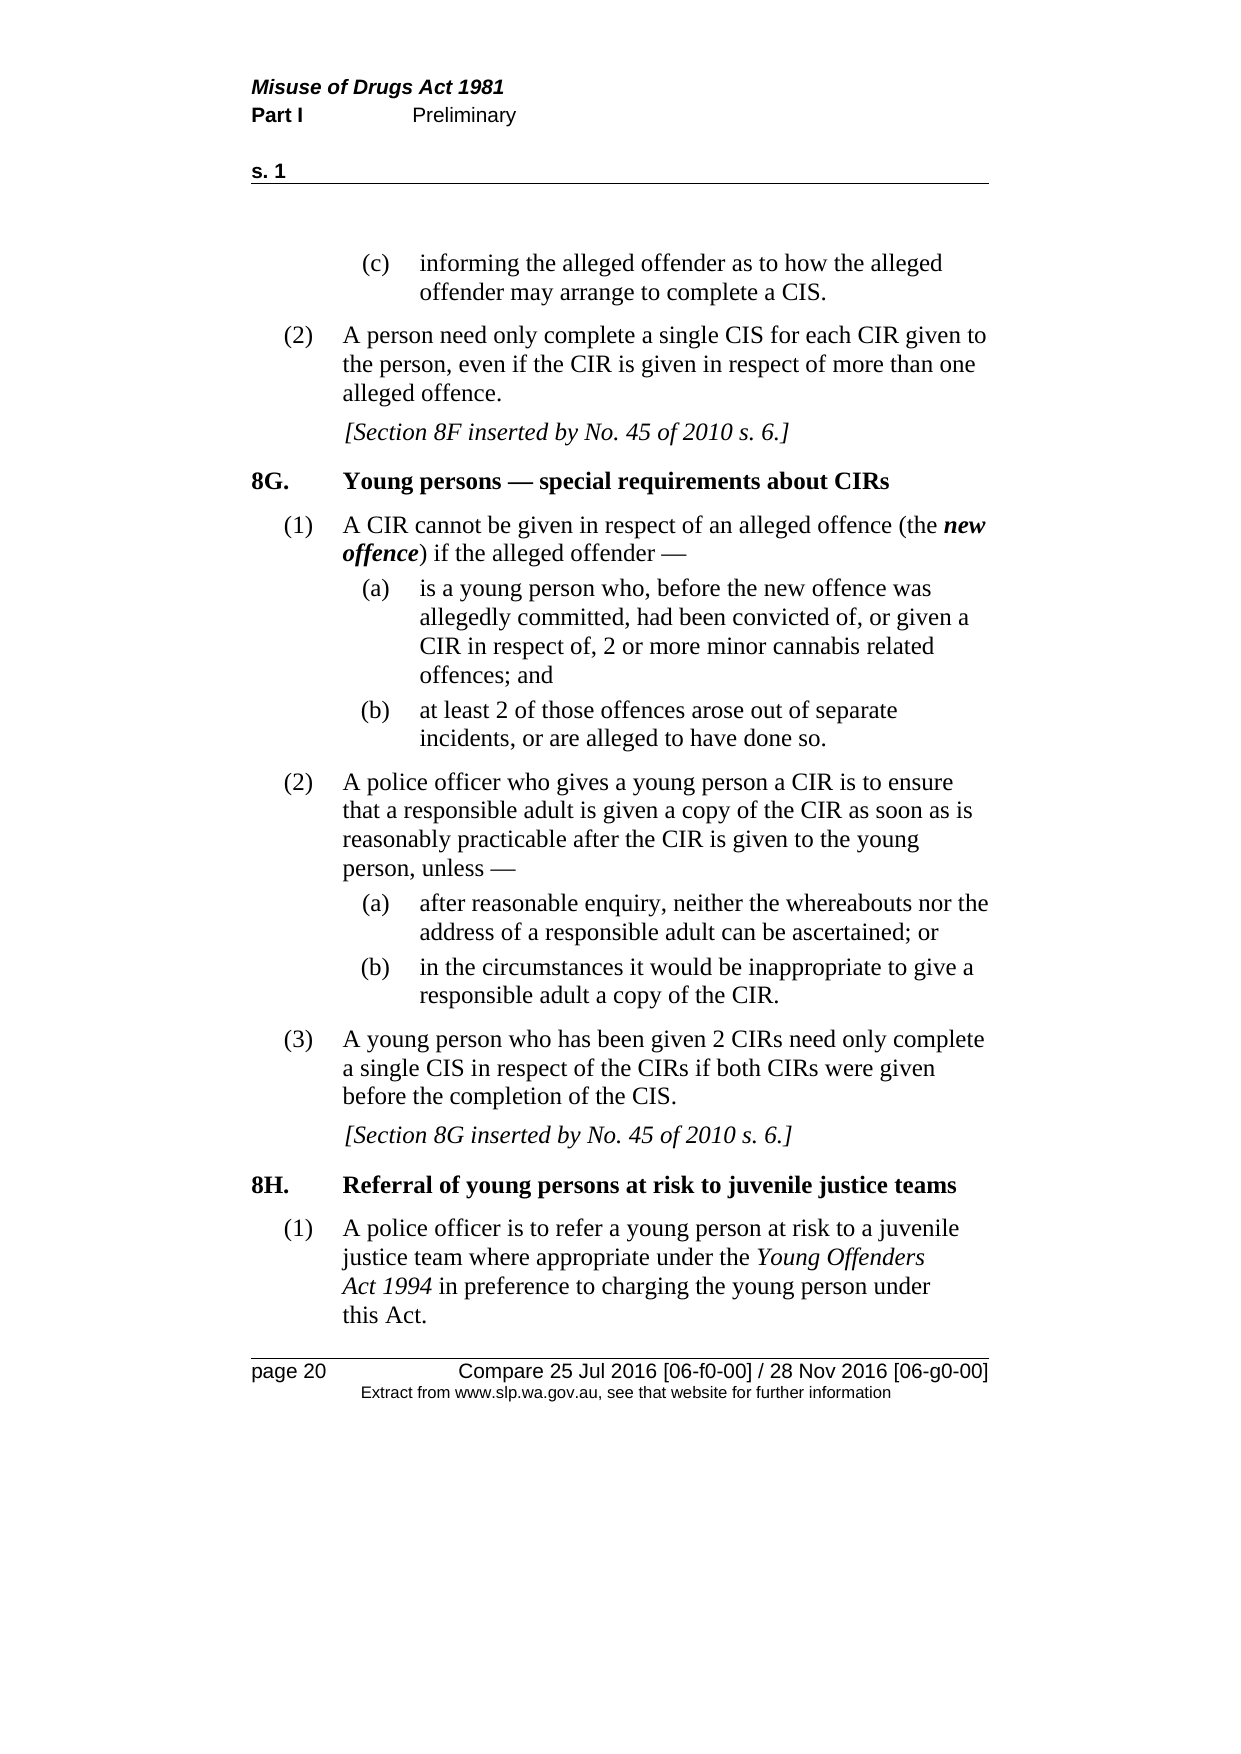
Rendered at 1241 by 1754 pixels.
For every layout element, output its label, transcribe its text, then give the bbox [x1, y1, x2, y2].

text (a) is a young person who, before the new offence was allegedly committed, had been convicted of, or given a CIR in respect of, 2 or more minor cannabis related offences; and [251, 573, 989, 688]
text (c) informing the alleged offender as to how the alleged offender may arrange to complete a CIS. [251, 248, 989, 306]
text (2) A police officer who gives a young person a CIR is to ensure that a responsible adult is given a copy of the CIR as soon as is reasonably practicable after the CIR is given to the young person, unless — [251, 767, 989, 882]
text (1) A police officer is to refer a young person at risk to a juvenile justice team where appropriate under the Young Offenders Act 1994 in preference to charging the young person under this Act. [251, 1213, 989, 1328]
text (a) after reasonable enquiry, neither the whereabouts nor the address of a responsible adult can be ascertained; or [251, 888, 989, 946]
text (3) A young person who has been given 2 CIRs need only complete a single CIS in respect of the CIRs if both CIRs were given before the completion of the CIS. [251, 1024, 989, 1110]
text (1) A CIR cannot be given in respect of an alleged offence (the new offence) if the alleged offender — [251, 510, 989, 567]
text [Section 8F inserted by No. 45 of 2010 s. 6.] [251, 417, 989, 446]
subtitle 8G. Young persons — special requirements about CIRs [251, 466, 989, 495]
subtitle 8H. Referral of young persons at risk to juvenile justice teams [251, 1170, 989, 1199]
text (2) A person need only complete a single CIS for each CIR given to the person, even if the CIR is given in respect of more than one alleged offence. [251, 320, 989, 406]
text (b) in the circumstances it would be inappropriate to give a responsible adult a copy of the CIR. [251, 952, 989, 1009]
text [Section 8G inserted by No. 45 of 2010 s. 6.] [251, 1121, 989, 1149]
text (b) at least 2 of those offences arose out of separate incidents, or are alleged to have done so. [251, 695, 989, 752]
